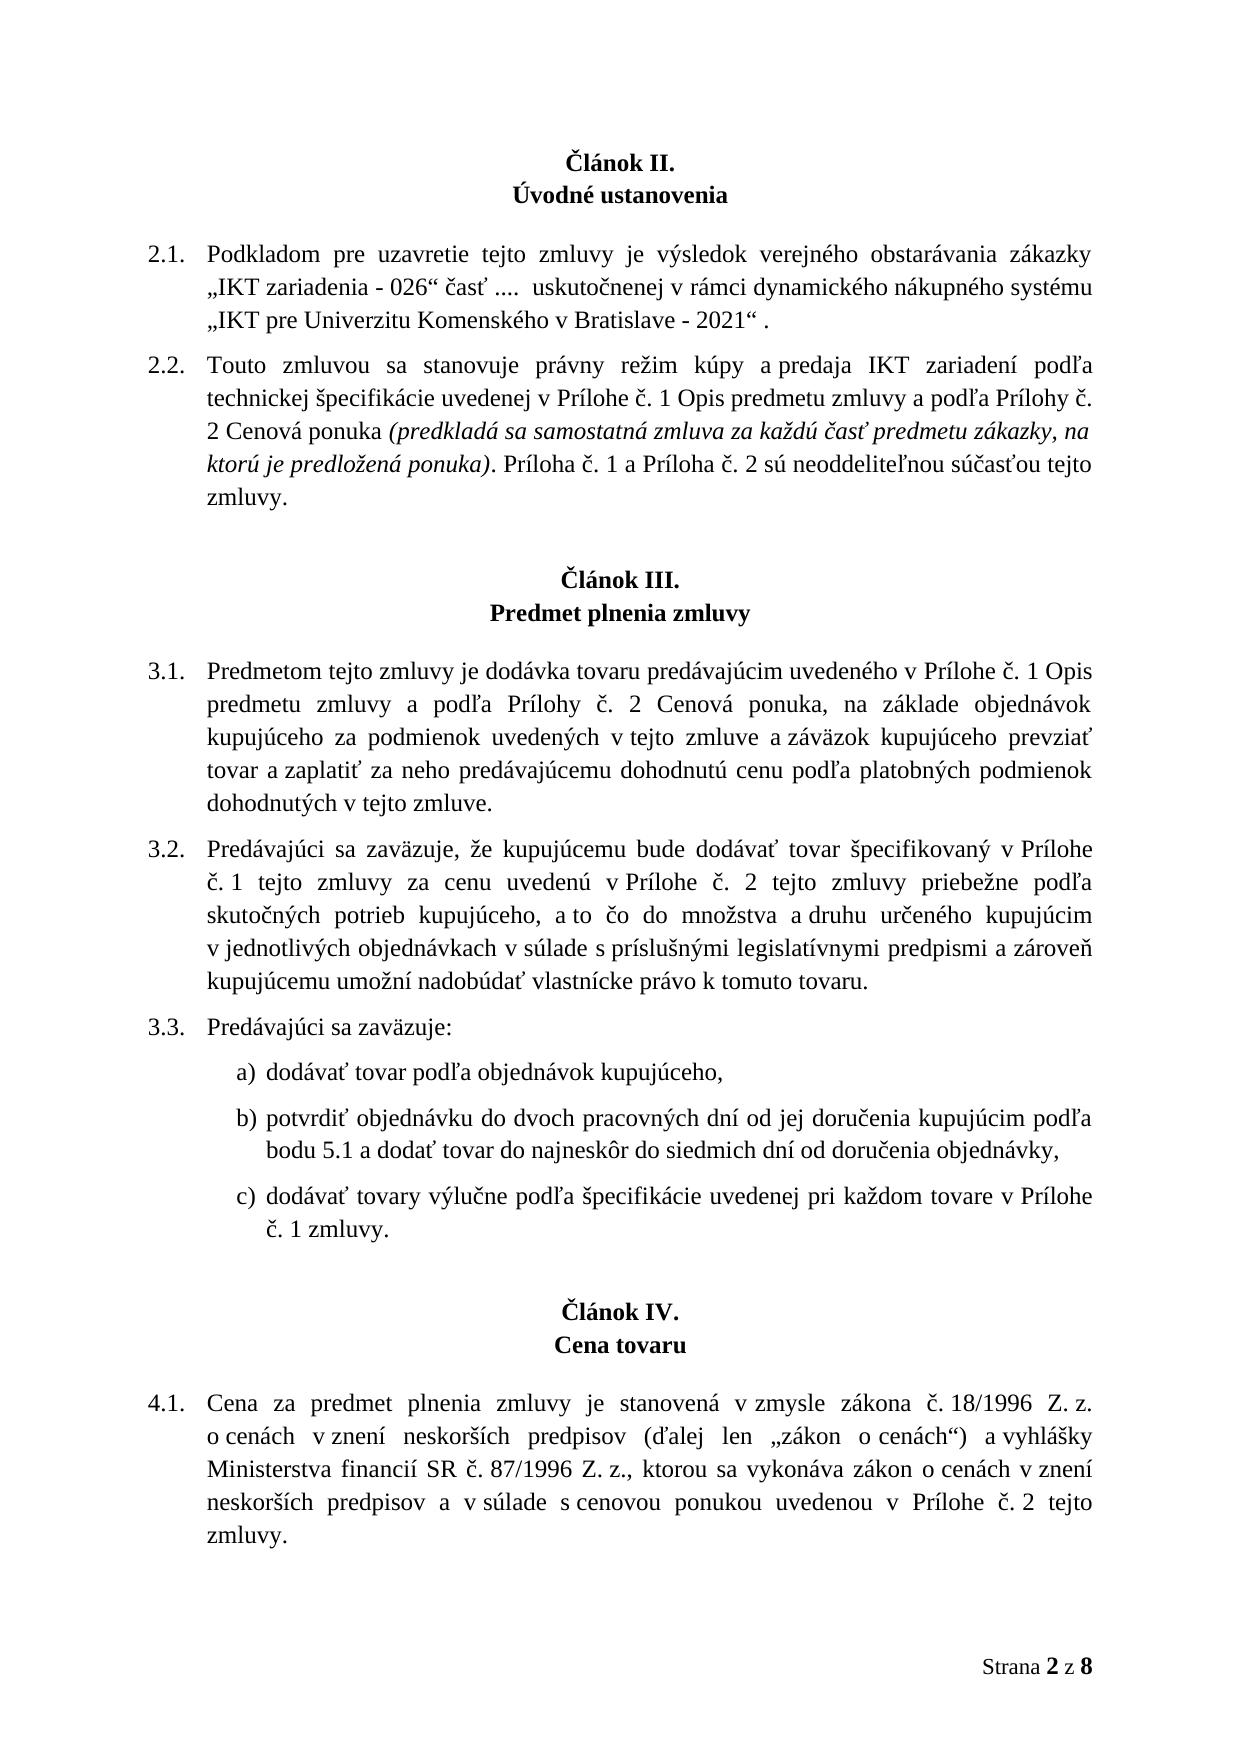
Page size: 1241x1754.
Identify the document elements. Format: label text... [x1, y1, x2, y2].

subtitle Článok III. Predmet plnenia zmluvy [148, 565, 1093, 627]
list Podkladom pre uzavretie tejto zmluvy je výsledok verejného obstarávania zákazky „IKT zariadenia - 026“ časť .... uskutočnenej v rámci dynamického nákupného systému „IKT pre Univerzitu Komenského v Bratislave - 2021“ . [148, 239, 1093, 333]
list Predávajúci sa zaväzuje, že kupujúcemu bude dodávať tovar špecifikovaný v Prílohe č. 1 tejto zmluvy za cenu uvedenú v Prílohe č. 2 tejto zmluvy priebežne podľa skutočných potrieb kupujúceho, a to čo do množstva a druhu určeného kupujúcim v jednotlivých objednávkach v súlade s príslušnými legislatívnymi predpismi a zároveň kupujúcemu umožní nadobúdať vlastnícke právo k tomuto tovaru. [148, 834, 1093, 995]
list Touto zmluvou sa stanovuje právny režim kúpy a predaja IKT zariadení podľa technickej špecifikácie uvedenej v Prílohe č. 1 Opis predmetu zmluvy a podľa Prílohy č. 2 Cenová ponuka (predkladá sa samostatná zmluva za každú časť predmetu zákazky, na ktorú je predložená ponuka). Príloha č. 1 a Príloha č. 2 sú neoddeliteľnou súčasťou tejto zmluvy. [148, 350, 1093, 511]
subtitle Článok IV. Cena tovaru [148, 1297, 1093, 1359]
list Predávajúci sa zaväzuje: [148, 1012, 1093, 1040]
subtitle Článok II. Úvodné ustanovenia [148, 148, 1093, 209]
list Predmetom tejto zmluvy je dodávka tovaru predávajúcim uvedeného v Prílohe č. 1 Opis predmetu zmluvy a podľa Prílohy č. 2 Cenová ponuka, na základe objednávok kupujúceho za podmienok uvedených v tejto zmluve a záväzok kupujúceho prevziať tovar a zaplatiť za neho predávajúcemu dohodnutú cenu podľa platobných podmienok dohodnutých v tejto zmluve. [148, 656, 1093, 817]
list potvrdiť objednávku do dvoch pracovných dní od jej doručenia kupujúcim podľa bodu 5.1 a dodať tovar do najneskôr do siedmich dní od doručenia objednávky, [236, 1103, 1093, 1164]
list Cena za predmet plnenia zmluvy je stanovená v zmysle zákona č. 18/1996 Z. z. o cenách v znení neskorších predpisov (ďalej len „zákon o cenách“) a vyhlášky Ministerstva financií SR č. 87/1996 Z. z., ktorou sa vykonáva zákon o cenách v znení neskorších predpisov a v súlade s cenovou ponukou uvedenou v Prílohe č. 2 tejto zmluvy. [148, 1388, 1093, 1549]
list dodávať tovary výlučne podľa špecifikácie uvedenej pri každom tovare v Prílohe č. 1 zmluvy. [236, 1181, 1093, 1243]
list dodávať tovar podľa objednávok kupujúceho, [236, 1057, 1093, 1086]
